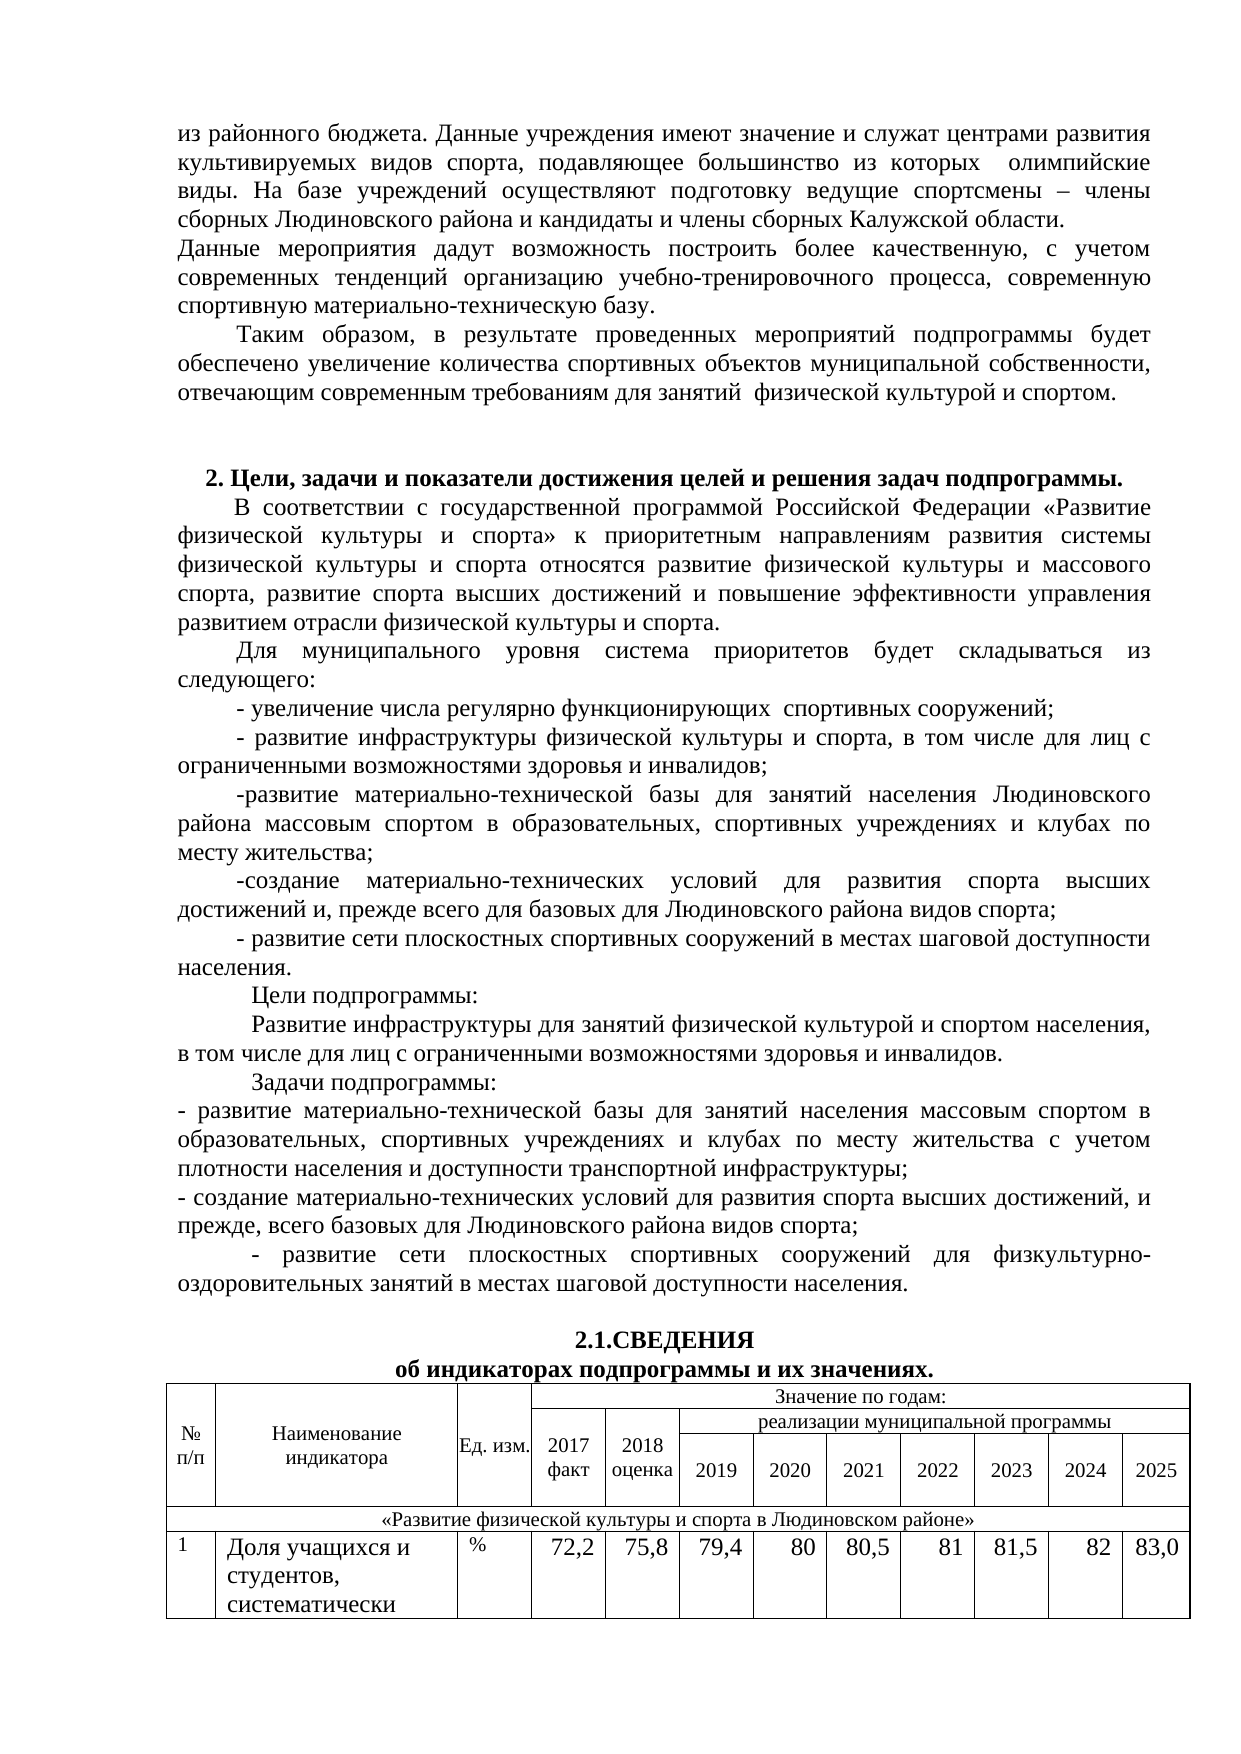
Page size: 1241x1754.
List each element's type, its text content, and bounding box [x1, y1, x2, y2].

text - увеличение числа регулярно функционирующих спортивных сооружений; [177, 693, 1152, 722]
table_header Ед. изм. [458, 1384, 531, 1506]
table_cell 2018 оценка [606, 1409, 679, 1506]
table_cell 81 [901, 1532, 974, 1618]
table_cell % [458, 1532, 531, 1618]
text 2.1.СВЕДЕНИЯ [177, 1326, 1152, 1354]
text - развитие материально-технической базы для занятий населения массовым спортом в образовательных, спортивных учреждениях и клубах по месту жительства с учетом плотности населения и доступности транспортной инфраструктуры; [177, 1096, 1152, 1182]
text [177, 118, 1152, 233]
text - развитие инфраструктуры физической культуры и спорта, в том числе для лиц с ограниченными возможностями здоровья и инвалидов; [177, 722, 1152, 779]
table_cell 2025 [1123, 1434, 1189, 1506]
table_cell 2024 [1049, 1434, 1122, 1506]
table_cell 2017 факт [532, 1409, 605, 1506]
table_header № п/п [167, 1384, 215, 1506]
table_cell 82 [1049, 1532, 1122, 1618]
text - развитие сети плоскостных спортивных сооружений для физкультурно-оздоровительных занятий в местах шаговой доступности населения. [177, 1239, 1152, 1297]
table_cell 81,5 [975, 1532, 1048, 1618]
text об индикаторах подпрограммы и их значениях. [177, 1354, 1152, 1383]
text Задачи подпрограммы: [177, 1067, 1152, 1096]
text В соответствии с государственной программой Российской Федерации «Развитие физической культуры и спорта» к приоритетным направлениям развития системы физической культуры и спорта относятся развитие физической культуры и массового спорта, развитие спорта высших достижений и повышение эффективности управления развитием отрасли физической культуры и спорта. [177, 492, 1152, 636]
table_cell 2020 [754, 1434, 826, 1506]
table_cell 79,4 [680, 1532, 753, 1618]
table_cell реализации муниципальной программы [680, 1409, 1189, 1433]
text Таким образом, в результате проведенных мероприятий подпрограммы будет обеспечено увеличение количества спортивных объектов муниципальной собственности, отвечающим современным требованиям для занятий физической культурой и спортом. [177, 319, 1152, 406]
text Данные мероприятия дадут возможность построить более качественную, с учетом современных тенденций организацию учебно-тренировочного процесса, современную спортивную материально-техническую базу. [177, 233, 1152, 319]
table_cell 80,5 [827, 1532, 900, 1618]
table_cell «Развитие физической культуры и спорта в Людиновском районе» [167, 1507, 1189, 1531]
table_cell 72,2 [532, 1532, 605, 1618]
text - создание материально-технических условий для развития спорта высших достижений, и прежде, всего базовых для Людиновского района видов спорта; [177, 1182, 1152, 1239]
text Цели подпрограммы: [177, 981, 1152, 1009]
table_header Наименование индикатора [216, 1384, 457, 1506]
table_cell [216, 1532, 457, 1618]
table_cell 80 [754, 1532, 826, 1618]
table_cell 1 [167, 1532, 215, 1618]
table_cell 2022 [901, 1434, 974, 1506]
text Для муниципального уровня система приоритетов будет складываться из следующего: [177, 636, 1152, 693]
table_cell 83,0 [1123, 1532, 1189, 1618]
text Развитие инфраструктуры для занятий физической культурой и спортом населения, в том числе для лиц с ограниченными возможностями здоровья и инвалидов. [177, 1009, 1152, 1067]
text -развитие материально-технической базы для занятий населения Людиновского района массовым спортом в образовательных, спортивных учреждениях и клубах по месту жительства; [177, 779, 1152, 866]
table_cell 75,8 [606, 1532, 679, 1618]
text 2. Цели, задачи и показатели достижения целей и решения задач подпрограммы. [177, 463, 1152, 492]
table_header Значение по годам: [532, 1384, 1189, 1408]
table_cell 2019 [680, 1434, 753, 1506]
table_cell 2023 [975, 1434, 1048, 1506]
text -создание материально-технических условий для развития спорта высших достижений и, прежде всего для базовых для Людиновского района видов спорта; [177, 866, 1152, 923]
text - развитие сети плоскостных спортивных сооружений в местах шаговой доступности населения. [177, 923, 1152, 981]
table_cell 2021 [827, 1434, 900, 1506]
